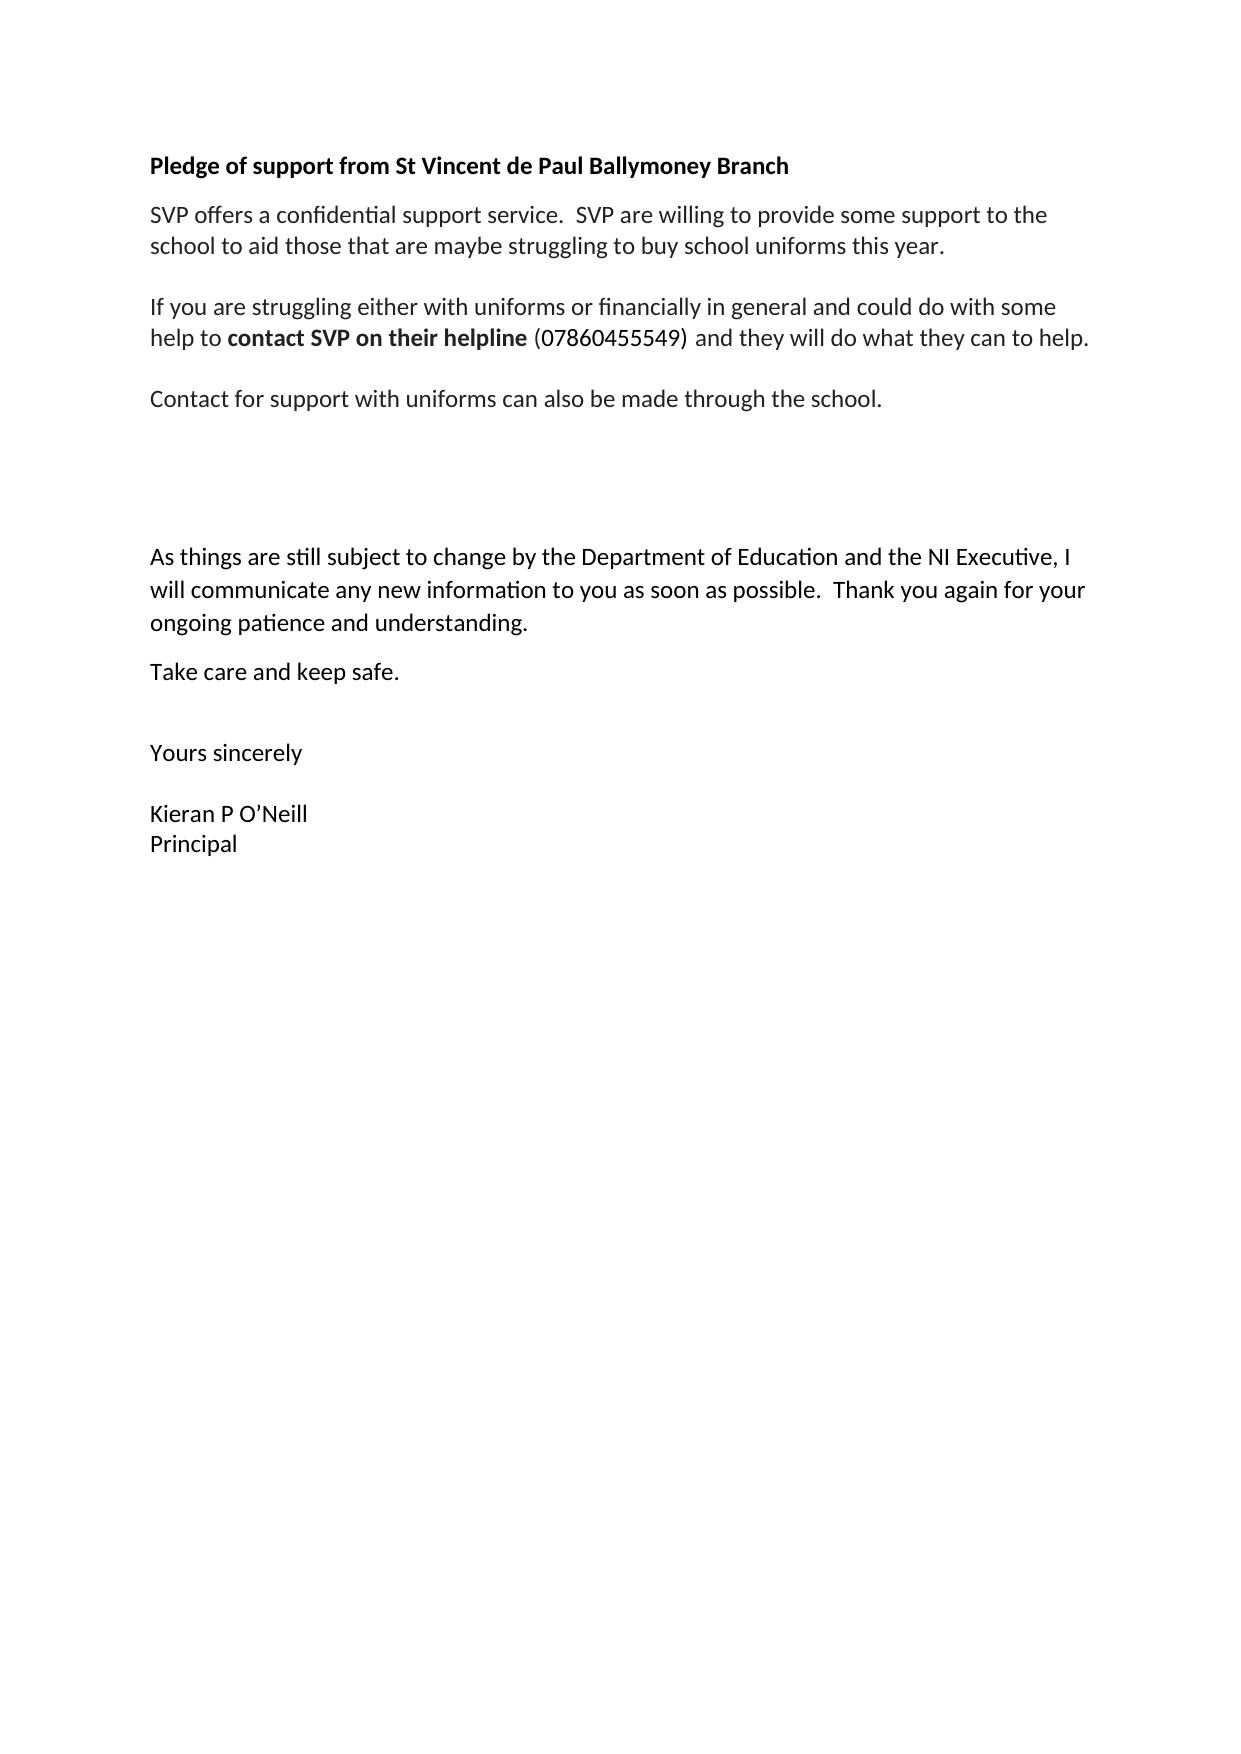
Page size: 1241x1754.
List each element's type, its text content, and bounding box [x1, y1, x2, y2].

text Pledge of support from St Vincent de Paul Ballymoney Branch [150, 150, 1090, 181]
text Principal [150, 828, 1090, 859]
text As things are still subject to change by the Department of Education and the NI Executive, I will communicate any new information to you as soon as possible. Thank you again for your ongoing patience and understanding. [150, 541, 1090, 637]
text If you are struggling either with uniforms or financially in general and could do with some help to contact SVP on their helpline (07860455549) and they will do what they can to help. [150, 291, 1090, 352]
text Contact for support with uniforms can also be made through the school. [150, 383, 1090, 413]
text Yours sincerely [150, 737, 1090, 767]
text Take care and keep safe. [150, 657, 1090, 687]
text Kieran P O’Neill [150, 798, 1090, 828]
text SVP offers a confidential support service. SVP are willing to provide some support to the school to aid those that are maybe struggling to buy school uniforms this year. [150, 199, 1090, 261]
